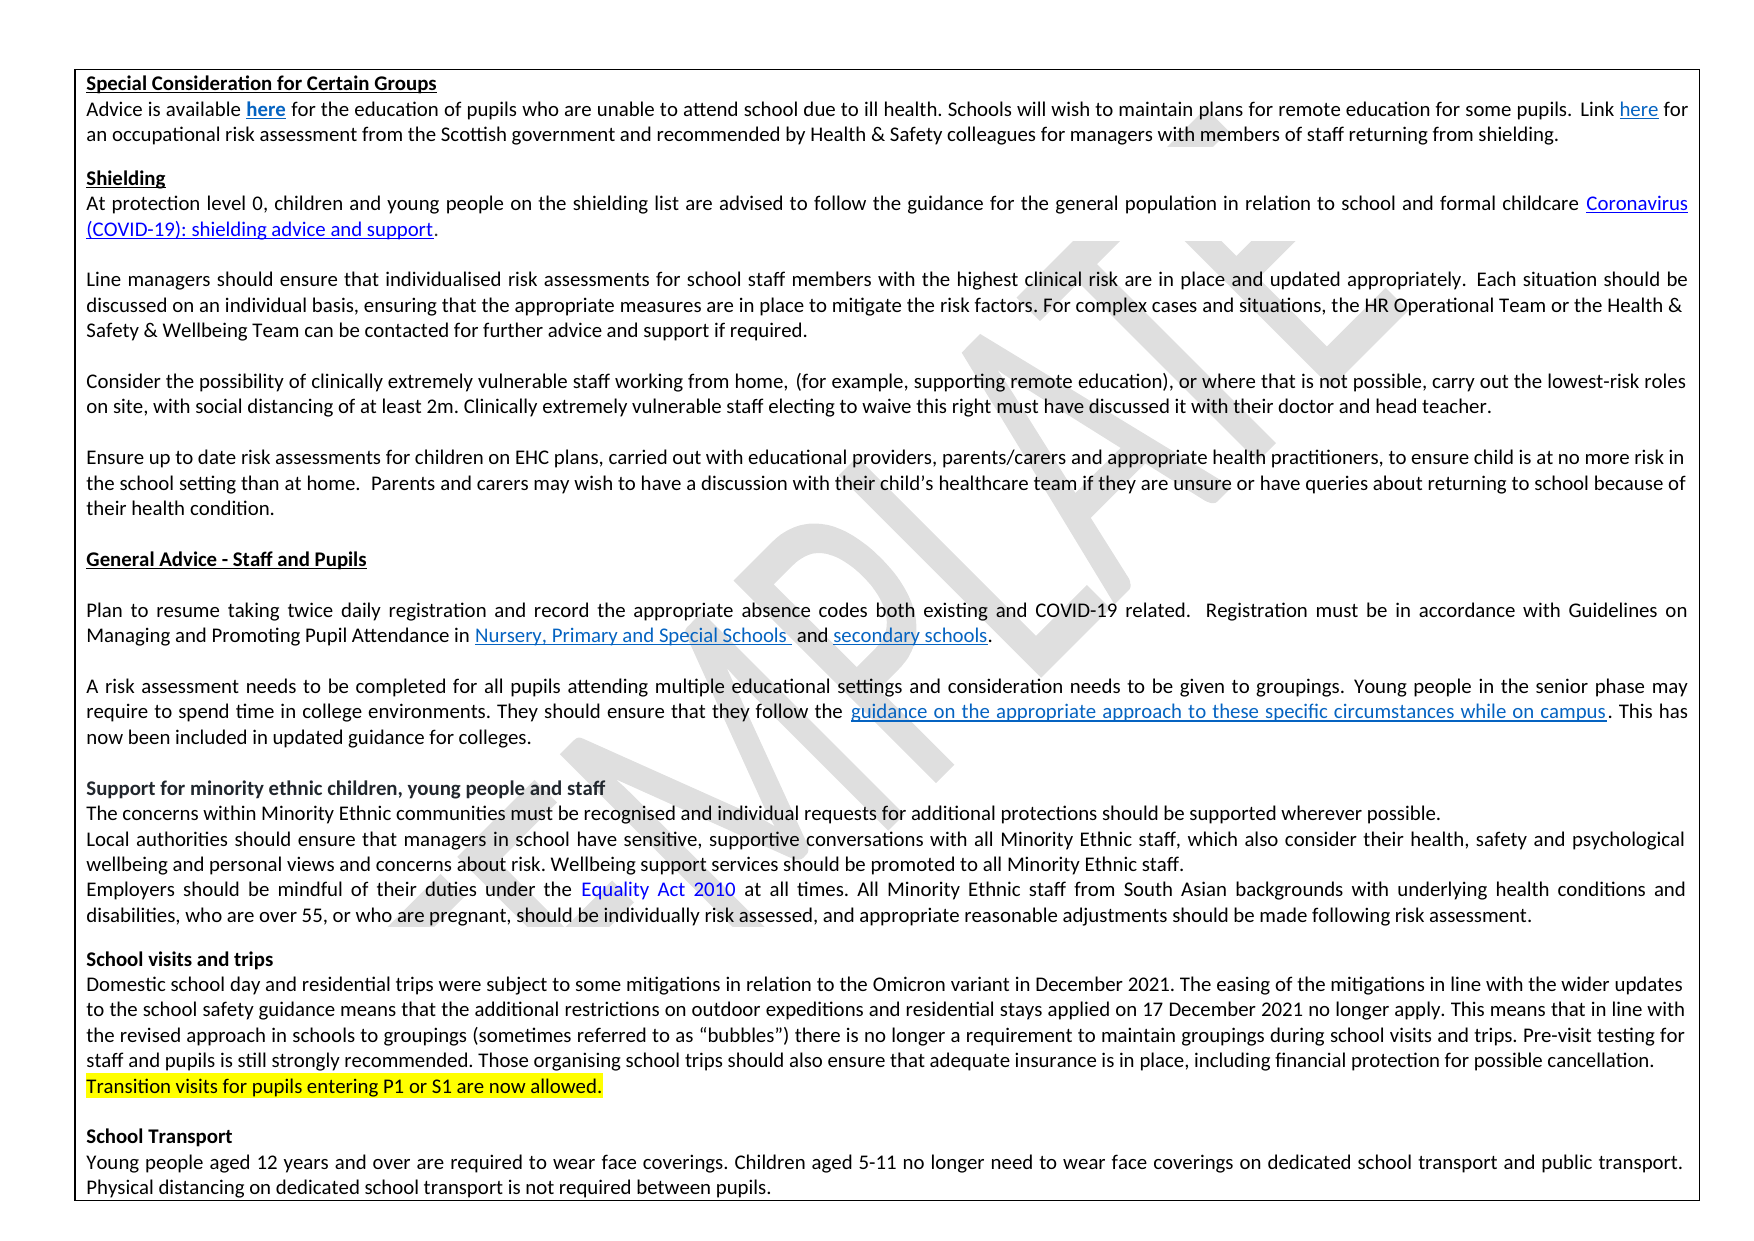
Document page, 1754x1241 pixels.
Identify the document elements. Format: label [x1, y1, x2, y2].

table_cell [76, 70, 1699, 1200]
